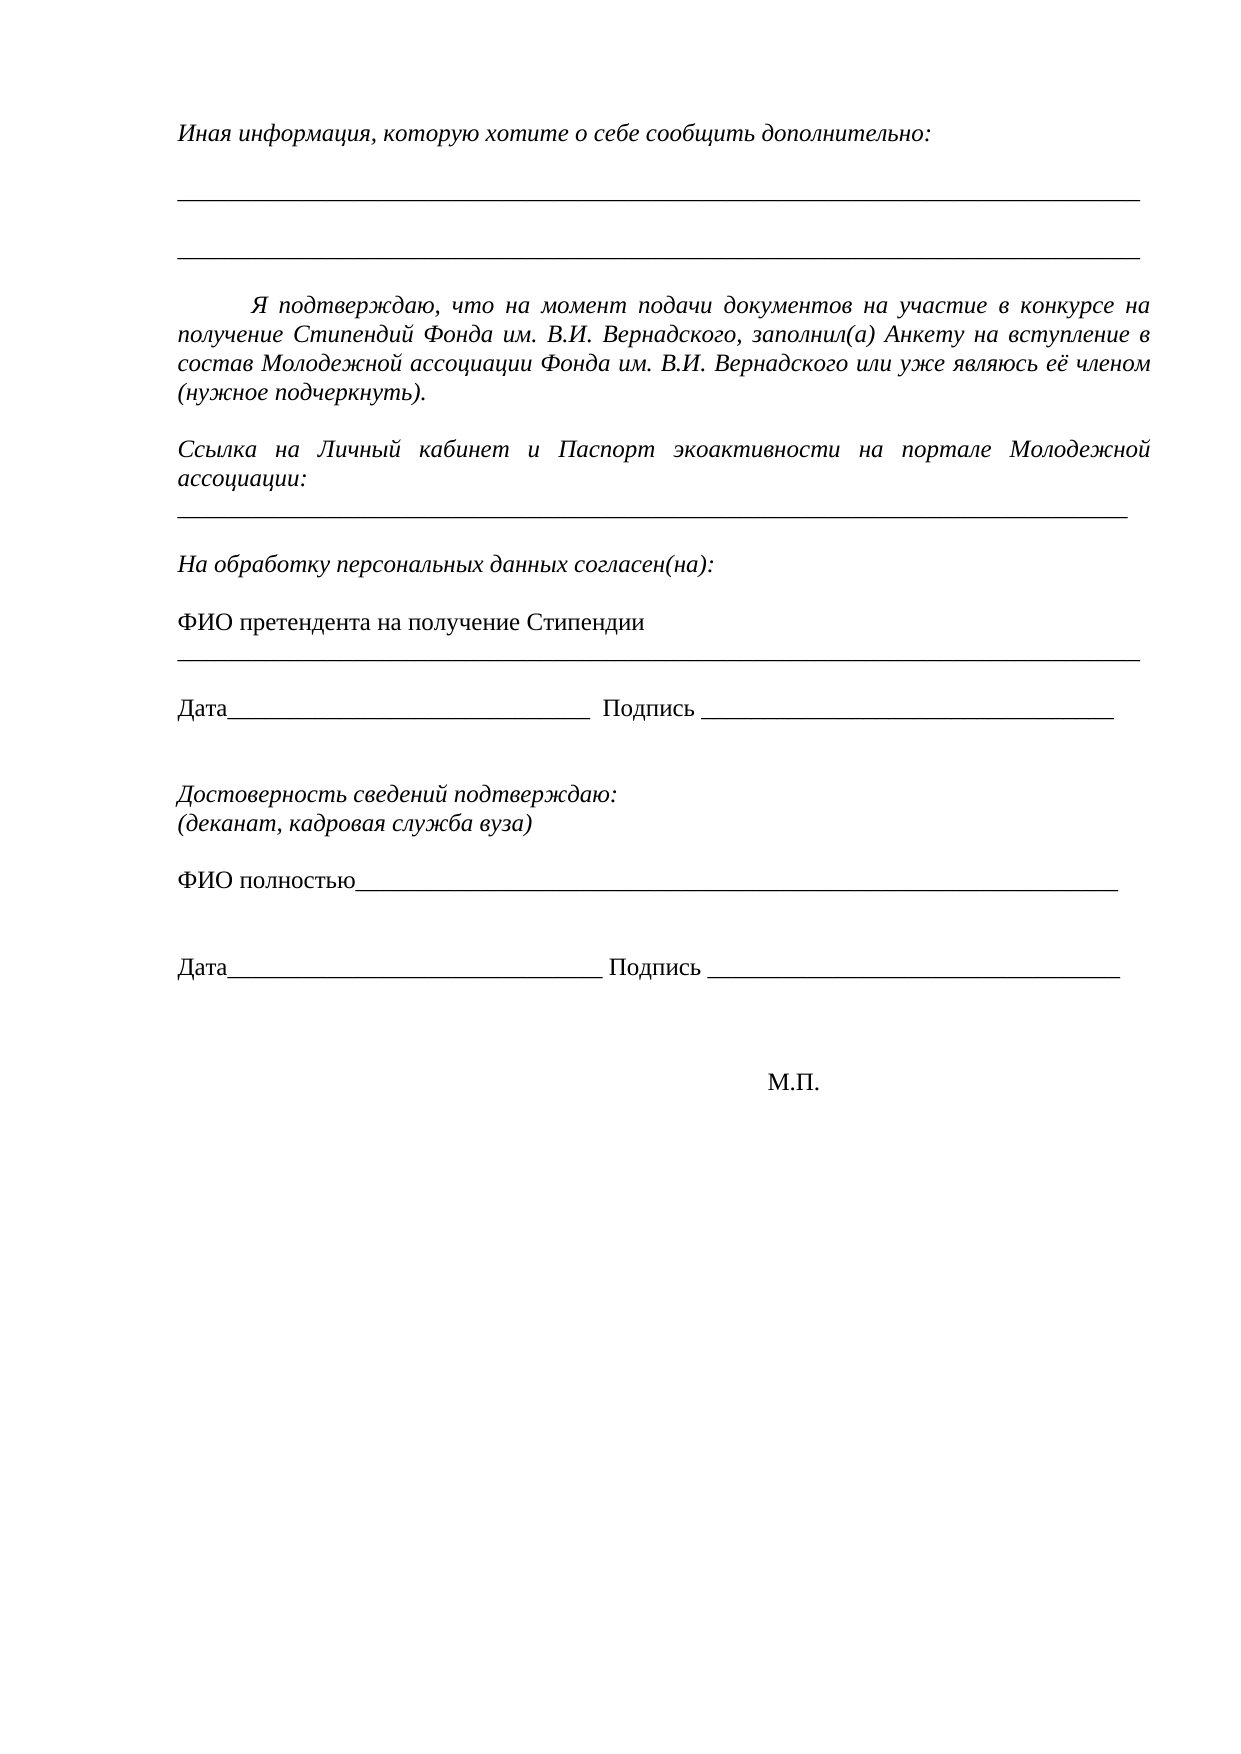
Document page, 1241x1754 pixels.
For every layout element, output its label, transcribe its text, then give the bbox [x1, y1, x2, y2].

text ____________________________________________________________________________ [177, 492, 1152, 521]
text Достоверность сведений подтверждаю: [177, 779, 1152, 808]
text _____________________________________________________________________________ [177, 636, 1152, 664]
text ФИО претендента на получение Стипендии [177, 607, 1152, 636]
text ФИО полностью_____________________________________________________________ [177, 866, 1152, 894]
text Иная информация, которую хотите о себе сообщить дополнительно: __________________________________________________________________________________________________________________________________________________________ [177, 118, 1152, 262]
text Ссылка на Личный кабинет и Паспорт экоактивности на портале Молодежной ассоциации: [177, 434, 1152, 492]
text Дата______________________________ Подпись _________________________________ [177, 952, 1152, 981]
text (деканат, кадровая служба вуза) [177, 808, 1152, 837]
text М.П. [177, 1067, 1152, 1096]
text Я подтверждаю, что на момент подачи документов на участие в конкурсе на получение Стипендий Фонда им. В.И. Вернадского, заполнил(а) Анкету на вступление в состав Молодежной ассоциации Фонда им. В.И. Вернадского или уже являюсь её членом (нужное подчеркнуть). [177, 291, 1152, 406]
text Дата_____________________________ Подпись _________________________________ [177, 693, 1152, 722]
text На обработку персональных данных согласен(на): [177, 549, 1152, 578]
